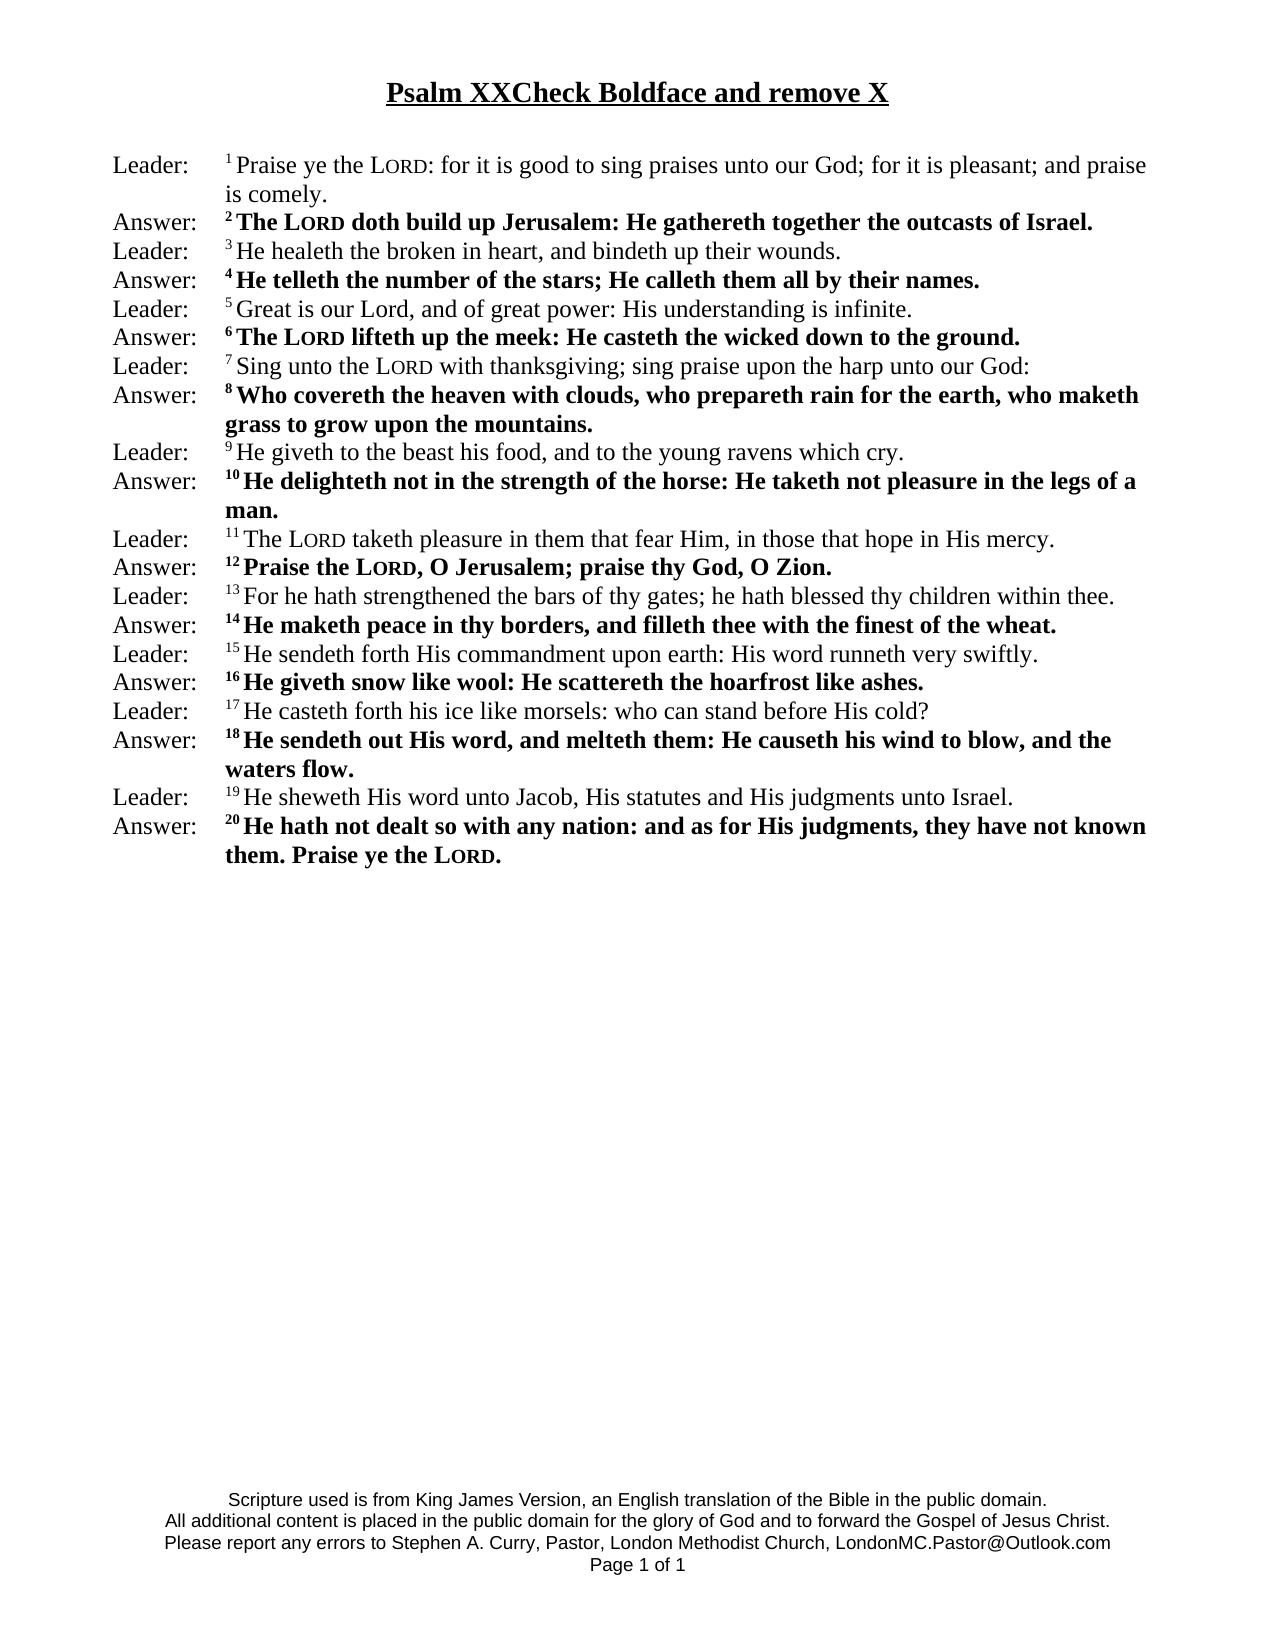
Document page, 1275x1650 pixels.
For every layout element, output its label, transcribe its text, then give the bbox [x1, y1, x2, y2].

text Answer: 6 The Lord lifteth up the meek: He casteth the wicked down to the ground. [112, 322, 1162, 351]
text Leader: 17 He casteth forth his ice like morsels: who can stand before His cold? [112, 696, 1162, 725]
text Leader: 5 Great is our Lord, and of great power: His understanding is infinite. [112, 294, 1162, 322]
text Leader: 1 Praise ye the Lord: for it is good to sing praises unto our God; for it is pleasant; and praise is comely. [112, 150, 1162, 207]
text Leader: 7 Sing unto the Lord with thanksgiving; sing praise upon the harp unto our God: [112, 351, 1162, 380]
text Answer: 16 He giveth snow like wool: He scattereth the hoarfrost like ashes. [112, 667, 1162, 696]
text Answer: 8 Who covereth the heaven with clouds, who prepareth rain for the earth, who maketh grass to grow upon the mountains. [112, 380, 1162, 437]
text Leader: 3 He healeth the broken in heart, and bindeth up their wounds. [112, 236, 1162, 265]
text Leader: 15 He sendeth forth His commandment upon earth: His word runneth very swiftly. [112, 639, 1162, 667]
text Answer: 18 He sendeth out His word, and melteth them: He causeth his wind to blow, and the waters flow. [112, 725, 1162, 782]
text Leader: 19 He sheweth His word unto Jacob, His statutes and His judgments unto Israel. [112, 782, 1162, 811]
text Answer: 10 He delighteth not in the strength of the horse: He taketh not pleasure in the legs of a man. [112, 466, 1162, 524]
text Answer: 14 He maketh peace in thy borders, and filleth thee with the finest of the wheat. [112, 610, 1162, 639]
text Answer: 2 The Lord doth build up Jerusalem: He gathereth together the outcasts of Israel. [112, 207, 1162, 236]
text Answer: 4 He telleth the number of the stars; He calleth them all by their names. [112, 265, 1162, 294]
text Leader: 9 He giveth to the beast his food, and to the young ravens which cry. [112, 437, 1162, 466]
text Leader: 11 The Lord taketh pleasure in them that fear Him, in those that hope in His mercy. [112, 524, 1162, 552]
text Leader: 13 For he hath strengthened the bars of thy gates; he hath blessed thy children within thee. [112, 581, 1162, 610]
text Answer: 20 He hath not dealt so with any nation: and as for His judgments, they have not known them. Praise ye the Lord. [112, 811, 1162, 869]
text Answer: 12 Praise the Lord, O Jerusalem; praise thy God, O Zion. [112, 552, 1162, 581]
